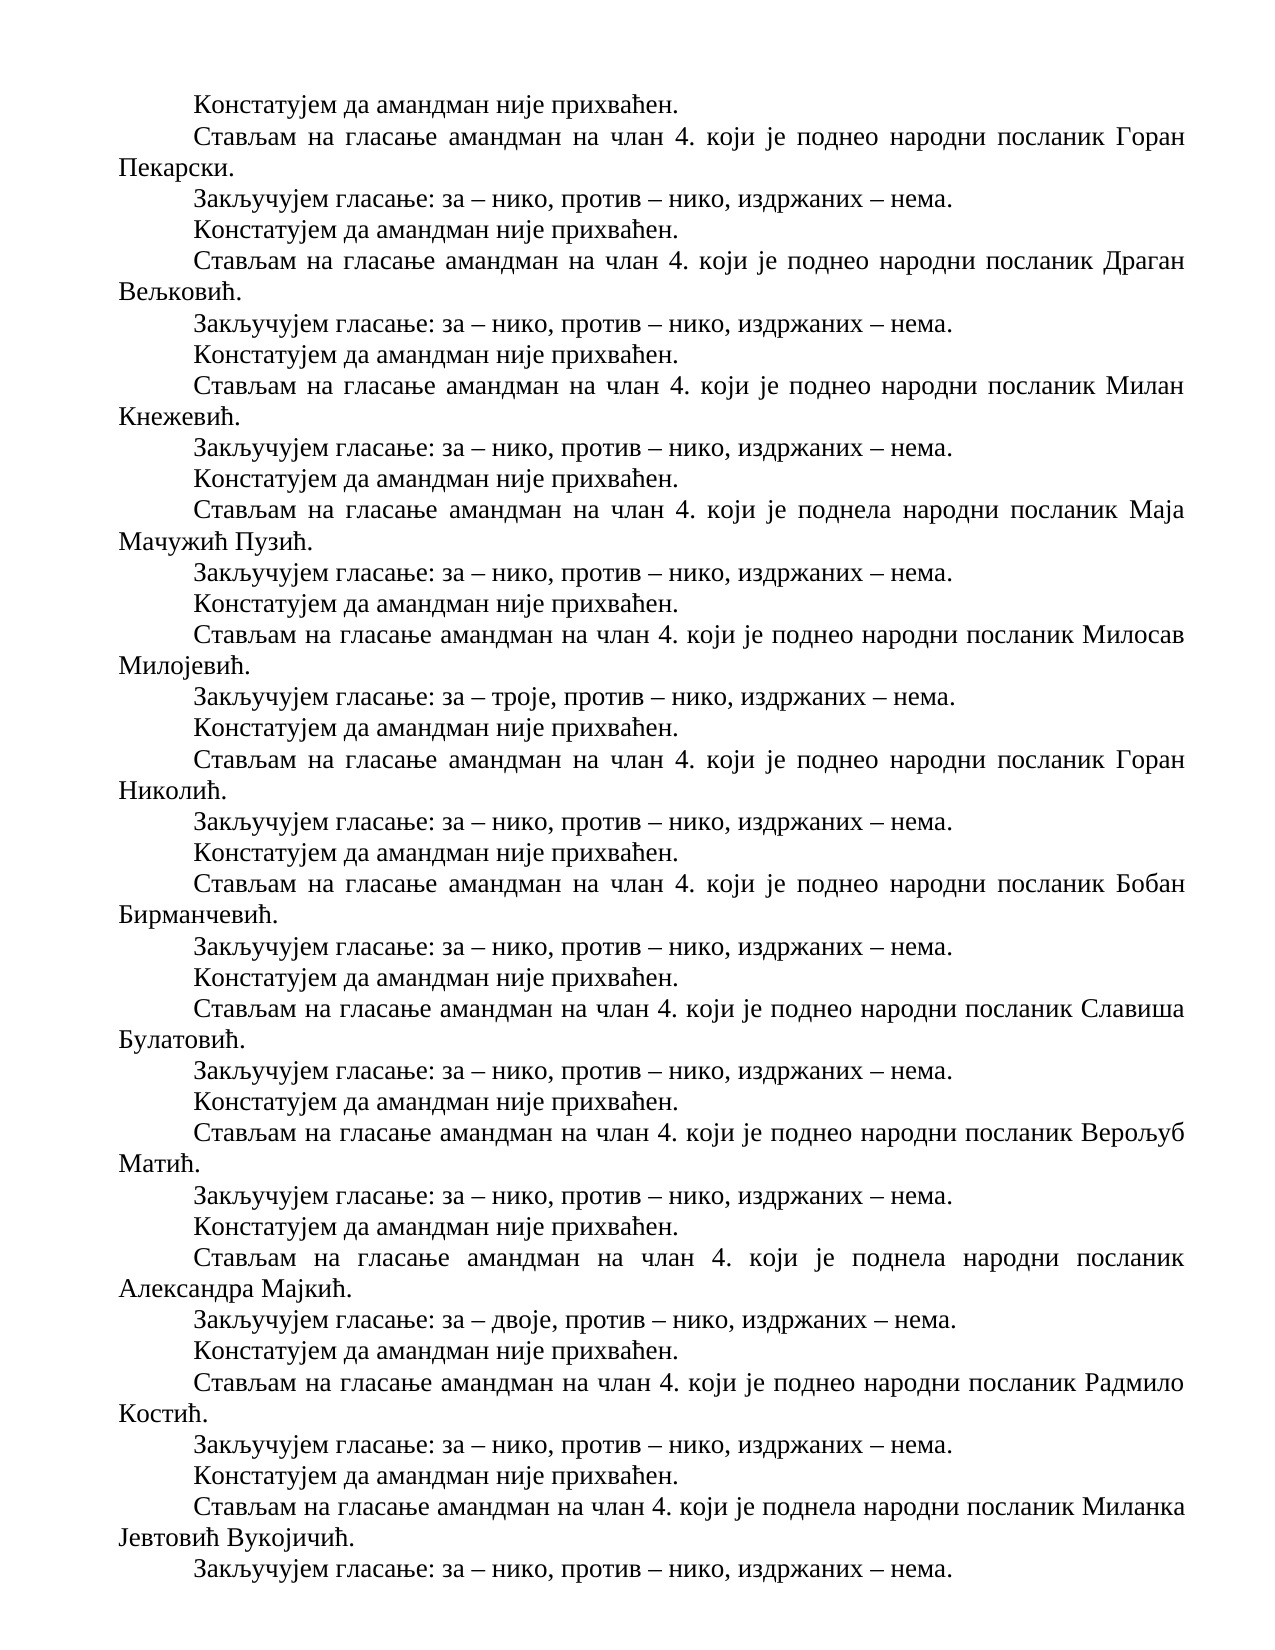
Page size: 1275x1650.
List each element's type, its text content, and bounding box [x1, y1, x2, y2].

text Констатујем да амандман није прихваћен. [118, 712, 1186, 743]
text Закључујем гласање: за – нико, против – нико, издржаних – нема. [118, 929, 1186, 961]
text Констатујем да амандман није прихваћен. [118, 1210, 1186, 1241]
text Констатујем да амандман није прихваћен. [118, 961, 1186, 992]
text Закључујем гласање: за – нико, против – нико, издржаних – нема. [118, 556, 1186, 587]
text Констатујем да амандман није прихваћен. [118, 462, 1186, 493]
text Констатујем да амандман није прихваћен. [118, 338, 1186, 369]
text Закључујем гласање: за – нико, против – нико, издржаних – нема. [118, 307, 1186, 338]
text Стављам на гласање амандман на члан 4. који је поднео народни посланик Горан Пекарски. [118, 120, 1186, 182]
text Стављам на гласање амандман на члан 4. који је поднела народни посланик Миланка Јевтовић Вукојичић. [118, 1490, 1186, 1552]
text Стављам на гласање амандман на члан 4. који је поднео народни посланик Верољуб Матић. [118, 1116, 1186, 1179]
text Закључујем гласање: за – нико, против – нико, издржаних – нема. [118, 1054, 1186, 1085]
text Констатујем да амандман није прихваћен. [118, 213, 1186, 244]
text Стављам на гласање амандман на члан 4. који је поднео народни посланик Радмило Костић. [118, 1366, 1186, 1428]
text Закључујем гласање: за – троје, против – нико, издржаних – нема. [118, 680, 1186, 712]
text Закључујем гласање: за – нико, против – нико, издржаних – нема. [118, 805, 1186, 836]
text Стављам на гласање амандман на члан 4. који је поднела народни посланик Маја Мачужић Пузић. [118, 493, 1186, 556]
text Констатујем да амандман није прихваћен. [118, 587, 1186, 618]
text Стављам на гласање амандман на члан 4. који је поднео народни посланик Бобан Бирманчевић. [118, 867, 1186, 929]
text Констатујем да амандман није прихваћен. [118, 89, 1186, 120]
text Закључујем гласање: за – двоје, против – нико, издржаних – нема. [118, 1303, 1186, 1334]
text Стављам на гласање амандман на члан 4. који је поднео народни посланик Милосав Милојевић. [118, 618, 1186, 680]
text Стављам на гласање амандман на члан 4. који је поднео народни посланик Славиша Булатовић. [118, 992, 1186, 1054]
text Констатујем да амандман није прихваћен. [118, 1334, 1186, 1366]
text Стављам на гласање амандман на члан 4. који је поднео народни посланик Горан Николић. [118, 743, 1186, 805]
text Закључујем гласање: за – нико, против – нико, издржаних – нема. [118, 1552, 1186, 1584]
text Констатујем да амандман није прихваћен. [118, 1459, 1186, 1490]
text Стављам на гласање амандман на члан 4. који је поднео народни посланик Драган Вељковић. [118, 244, 1186, 307]
text Констатујем да амандман није прихваћен. [118, 836, 1186, 867]
text Закључујем гласање: за – нико, против – нико, издржаних – нема. [118, 1179, 1186, 1210]
text Стављам на гласање амандман на члан 4. који је поднела народни посланик Александра Мајкић. [118, 1241, 1186, 1303]
text Стављам на гласање амандман на члан 4. који је поднео народни посланик Милан Кнежевић. [118, 369, 1186, 431]
text Закључујем гласање: за – нико, против – нико, издржаних – нема. [118, 1428, 1186, 1459]
text Закључујем гласање: за – нико, против – нико, издржаних – нема. [118, 431, 1186, 462]
text Констатујем да амандман није прихваћен. [118, 1085, 1186, 1116]
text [118, 182, 1186, 213]
